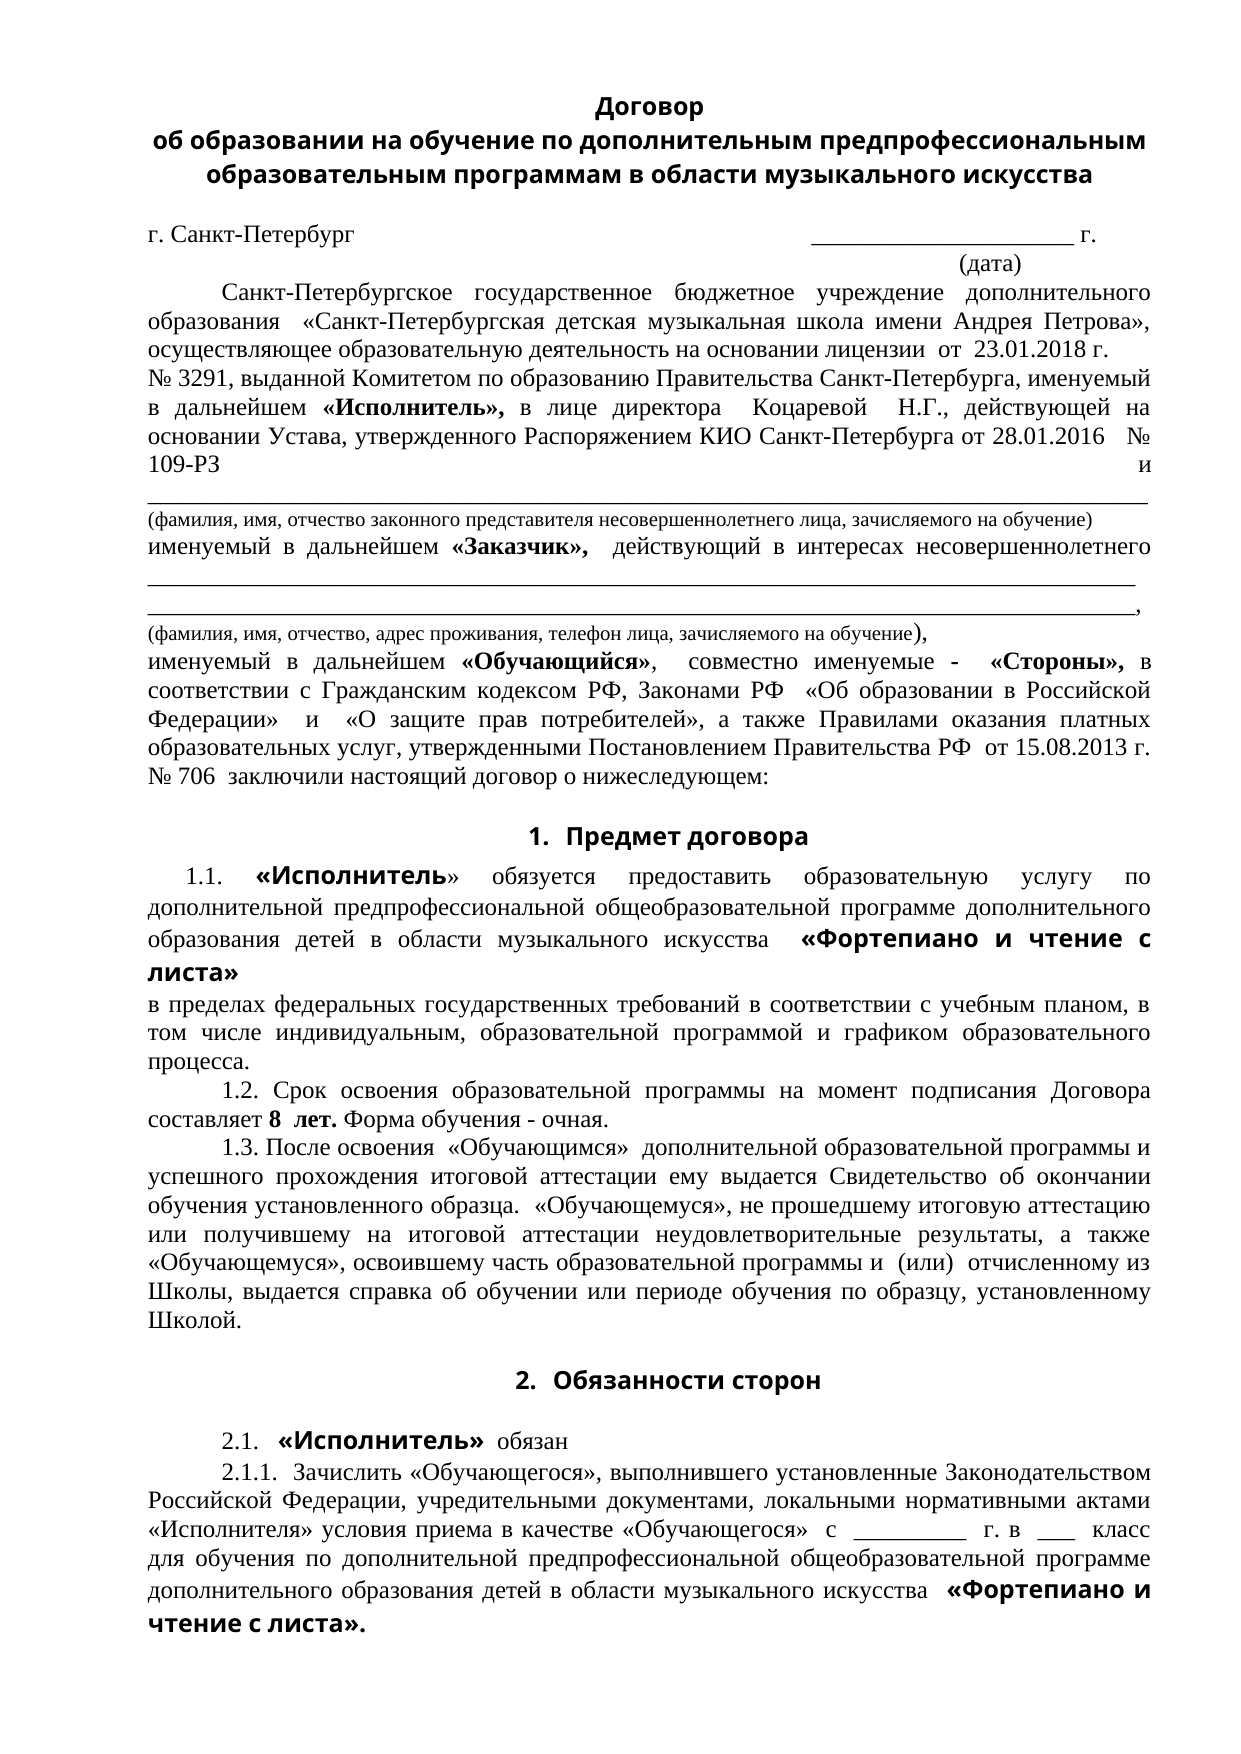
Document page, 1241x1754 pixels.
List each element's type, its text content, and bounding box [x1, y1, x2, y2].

text № 3291, выданной Комитетом по образованию Правительства Санкт-Петербурга, именуемый в дальнейшем «Исполнитель», в лице директора Коцаревой Н.Г., действующей на основании Устава, утвержденного Распоряжением КИО Санкт-Петербурга от 28.01.2016 № 109-РЗ и ________________________________________________________________________________ [148, 363, 1152, 507]
text в пределах федеральных государственных требований в соответствии с учебным планом, в том числе индивидуальным, образовательной программой и графиком образовательного процесса. [148, 989, 1152, 1075]
text 1.3. После освоения «Обучающимся» дополнительной образовательной программы и успешного прохождения итоговой аттестации ему выдается Свидетельство об окончании обучения установленного образца. «Обучающемуся», не прошедшему итоговую аттестацию или получившему на итоговой аттестации неудовлетворительные результаты, а также «Обучающемуся», освоившему часть образовательной программы и (или) отчисленному из Школы, выдается справка об обучении или периоде обучения по образцу, установленному Школой. [148, 1132, 1152, 1334]
list 1.1. «Исполнитель» обязуется предоставить образовательную услугу по дополнительной предпрофессиональной общеобразовательной программе дополнительного образования детей в области музыкального искусства «Фортепиано и чтение с листа» [148, 858, 1152, 989]
text (дата) [148, 248, 1152, 277]
text 2.1. «Исполнитель» обязан [148, 1422, 1152, 1457]
text 2.1.1. Зачислить «Обучающегося», выполнившего установленные Законодательством Российской Федерации, учредительными документами, локальными нормативными актами «Исполнителя» условия приема в качестве «Обучающегося» с _________ г. в ___ класс для обучения по дополнительной предпрофессиональной общеобразовательной программе дополнительного образования детей в области музыкального искусства «Фортепиано и чтение с листа». [148, 1457, 1152, 1640]
text _______________________________________________________________________________, [148, 589, 1152, 617]
text Договор [148, 89, 1152, 123]
text 1.2. Срок освоения образовательной программы на момент подписания Договора составляет 8 лет. Форма обучения - очная. [148, 1075, 1152, 1132]
text (фамилия, имя, отчество, адрес проживания, телефон лица, зачисляемого на обучение), [148, 617, 1152, 646]
text именуемый в дальнейшем «Заказчик», действующий в интересах несовершеннолетнего _______________________________________________________________________________ [148, 531, 1152, 589]
list Предмет договора [185, 819, 1152, 853]
text именуемый в дальнейшем «Обучающийся», совместно именуемые - «Стороны», в соответствии с Гражданским кодексом РФ, Законами РФ «Об образовании в Российской Федерации» и «О защите прав потребителей», а также Правилами оказания платных образовательных услуг, утвержденными Постановлением Правительства РФ от 15.08.2013 г. № 706 заключили настоящий договор о нижеследующем: [148, 646, 1152, 790]
text Санкт-Петербургское государственное бюджетное учреждение дополнительного образования «Санкт-Петербургская детская музыкальная школа имени Андрея Петрова», осуществляющее образовательную деятельность на основании лицензии от 23.01.2018 г. [148, 277, 1152, 363]
list Обязанности сторон [185, 1362, 1152, 1397]
text (фамилия, имя, отчество законного представителя несовершеннолетнего лица, зачисляемого на обучение) [148, 507, 1152, 531]
text об образовании на обучение по дополнительным предпрофессиональным образовательным программам в области музыкального искусства [148, 123, 1152, 191]
text г. Санкт-Петербург _____________________ г. [148, 219, 1152, 248]
